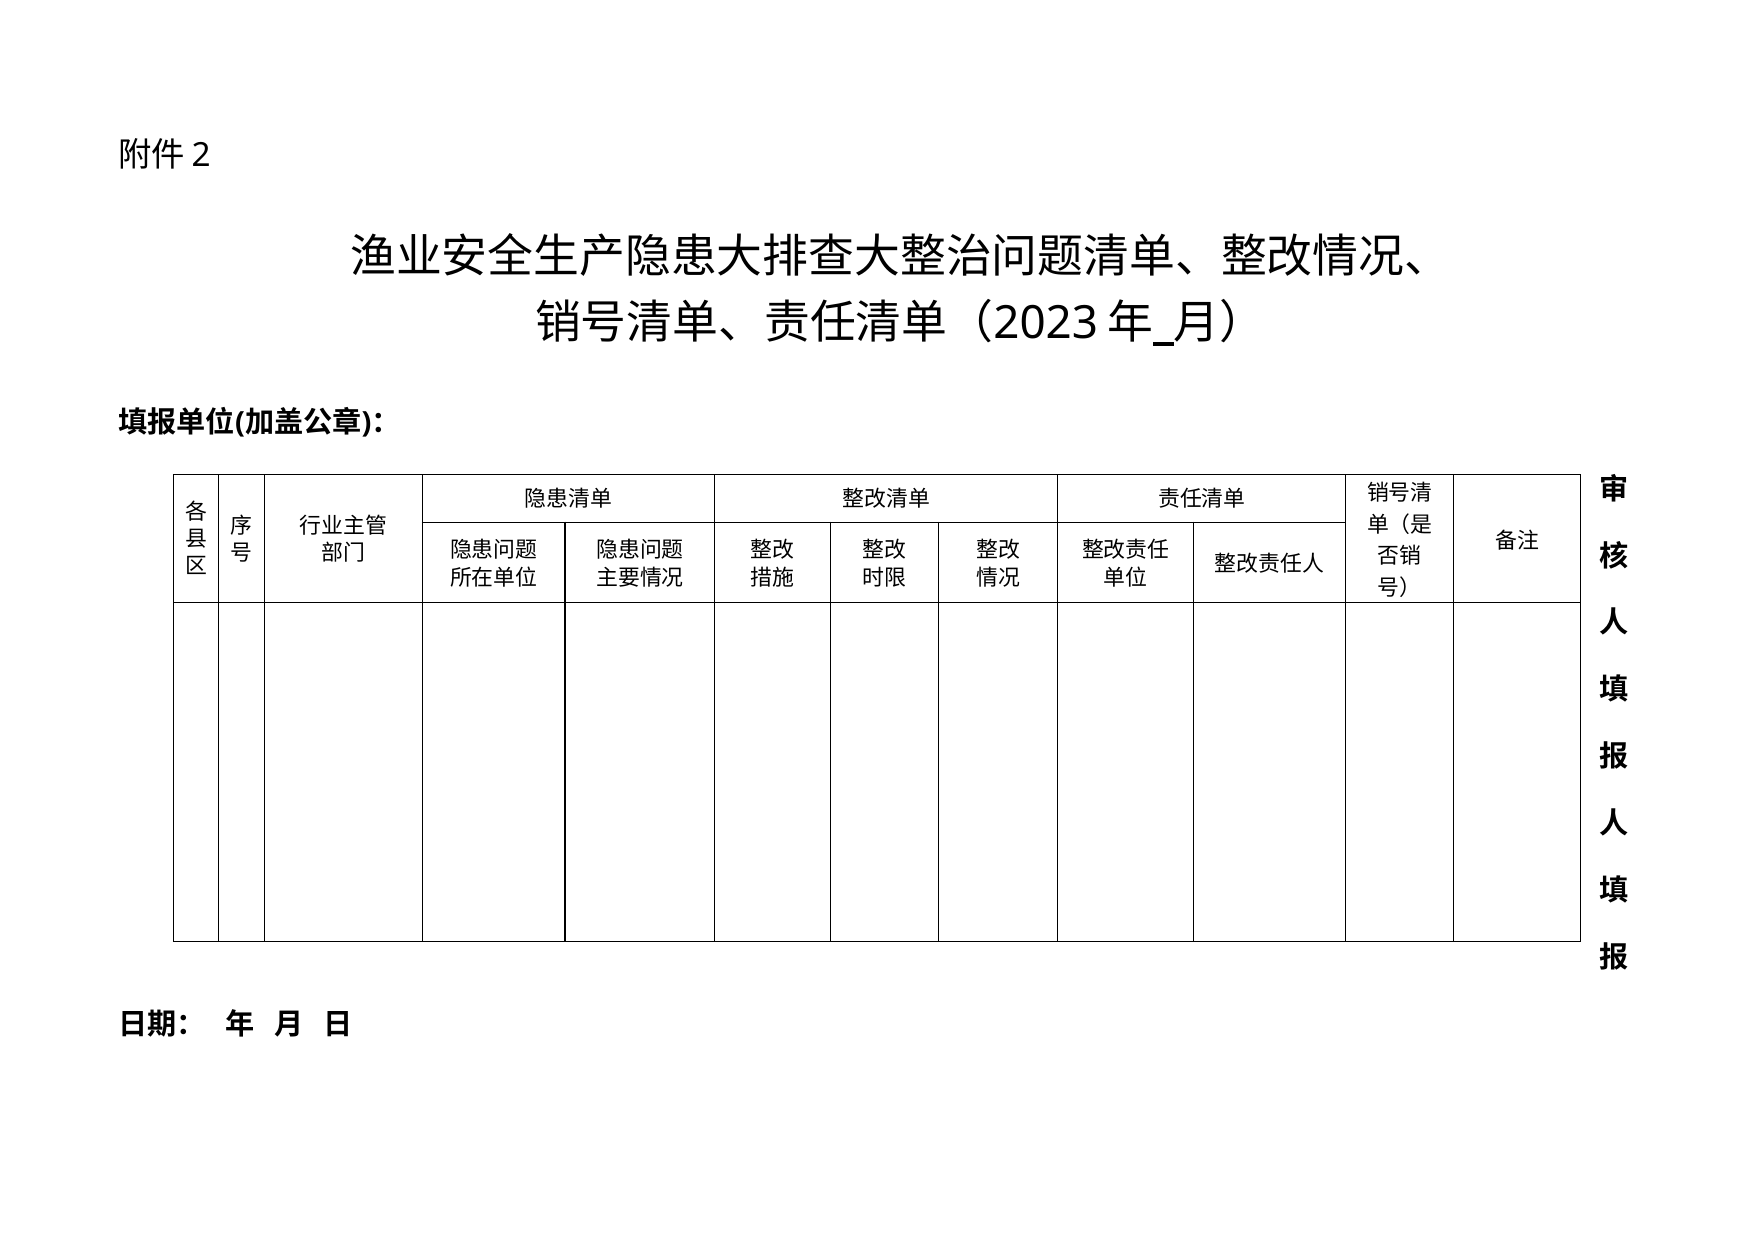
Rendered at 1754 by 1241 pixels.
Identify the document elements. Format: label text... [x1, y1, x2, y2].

table_cell [715, 603, 830, 941]
table_cell 整改 措施 [715, 523, 830, 602]
text 附件2 [118, 118, 1636, 185]
table_cell 整改 时限 [831, 523, 938, 602]
table_cell 隐患问题 所在单位 [423, 523, 564, 602]
table_header 备注 [1454, 475, 1580, 602]
table_header 行业主管 部门 [265, 475, 422, 602]
table_header 销号清单（是否销号） [1346, 475, 1453, 602]
table_cell [265, 603, 422, 941]
table_cell [219, 603, 264, 941]
table_cell [174, 603, 218, 941]
table_header 各县区 [174, 475, 218, 602]
table_cell [1346, 603, 1453, 941]
table_cell [423, 603, 564, 941]
table_cell [566, 603, 714, 941]
table_cell [939, 603, 1057, 941]
table_cell [1058, 603, 1193, 941]
table_cell 隐患问题 主要情况 [566, 523, 714, 602]
table_header 整改清单 [715, 475, 1057, 522]
table_cell 整改责任人 [1194, 523, 1345, 602]
text 填报单位(加盖公章)： [118, 386, 1636, 453]
table_cell [1454, 603, 1580, 941]
text 销号清单、责任清单（2023年 月） [118, 286, 1636, 353]
text 审核人： 填报人： 填报日期： 年 月 日 [118, 453, 1636, 1055]
table_cell 整改责任 单位 [1058, 523, 1193, 602]
table_header 序号 [219, 475, 264, 602]
text 渔业安全生产隐患大排查大整治问题清单、整改情况、 [118, 219, 1636, 286]
table_cell [831, 603, 938, 941]
table_header 隐患清单 [423, 475, 714, 522]
table_cell 整改 情况 [939, 523, 1057, 602]
table_cell [1194, 603, 1345, 941]
table_header 责任清单 [1058, 475, 1345, 522]
